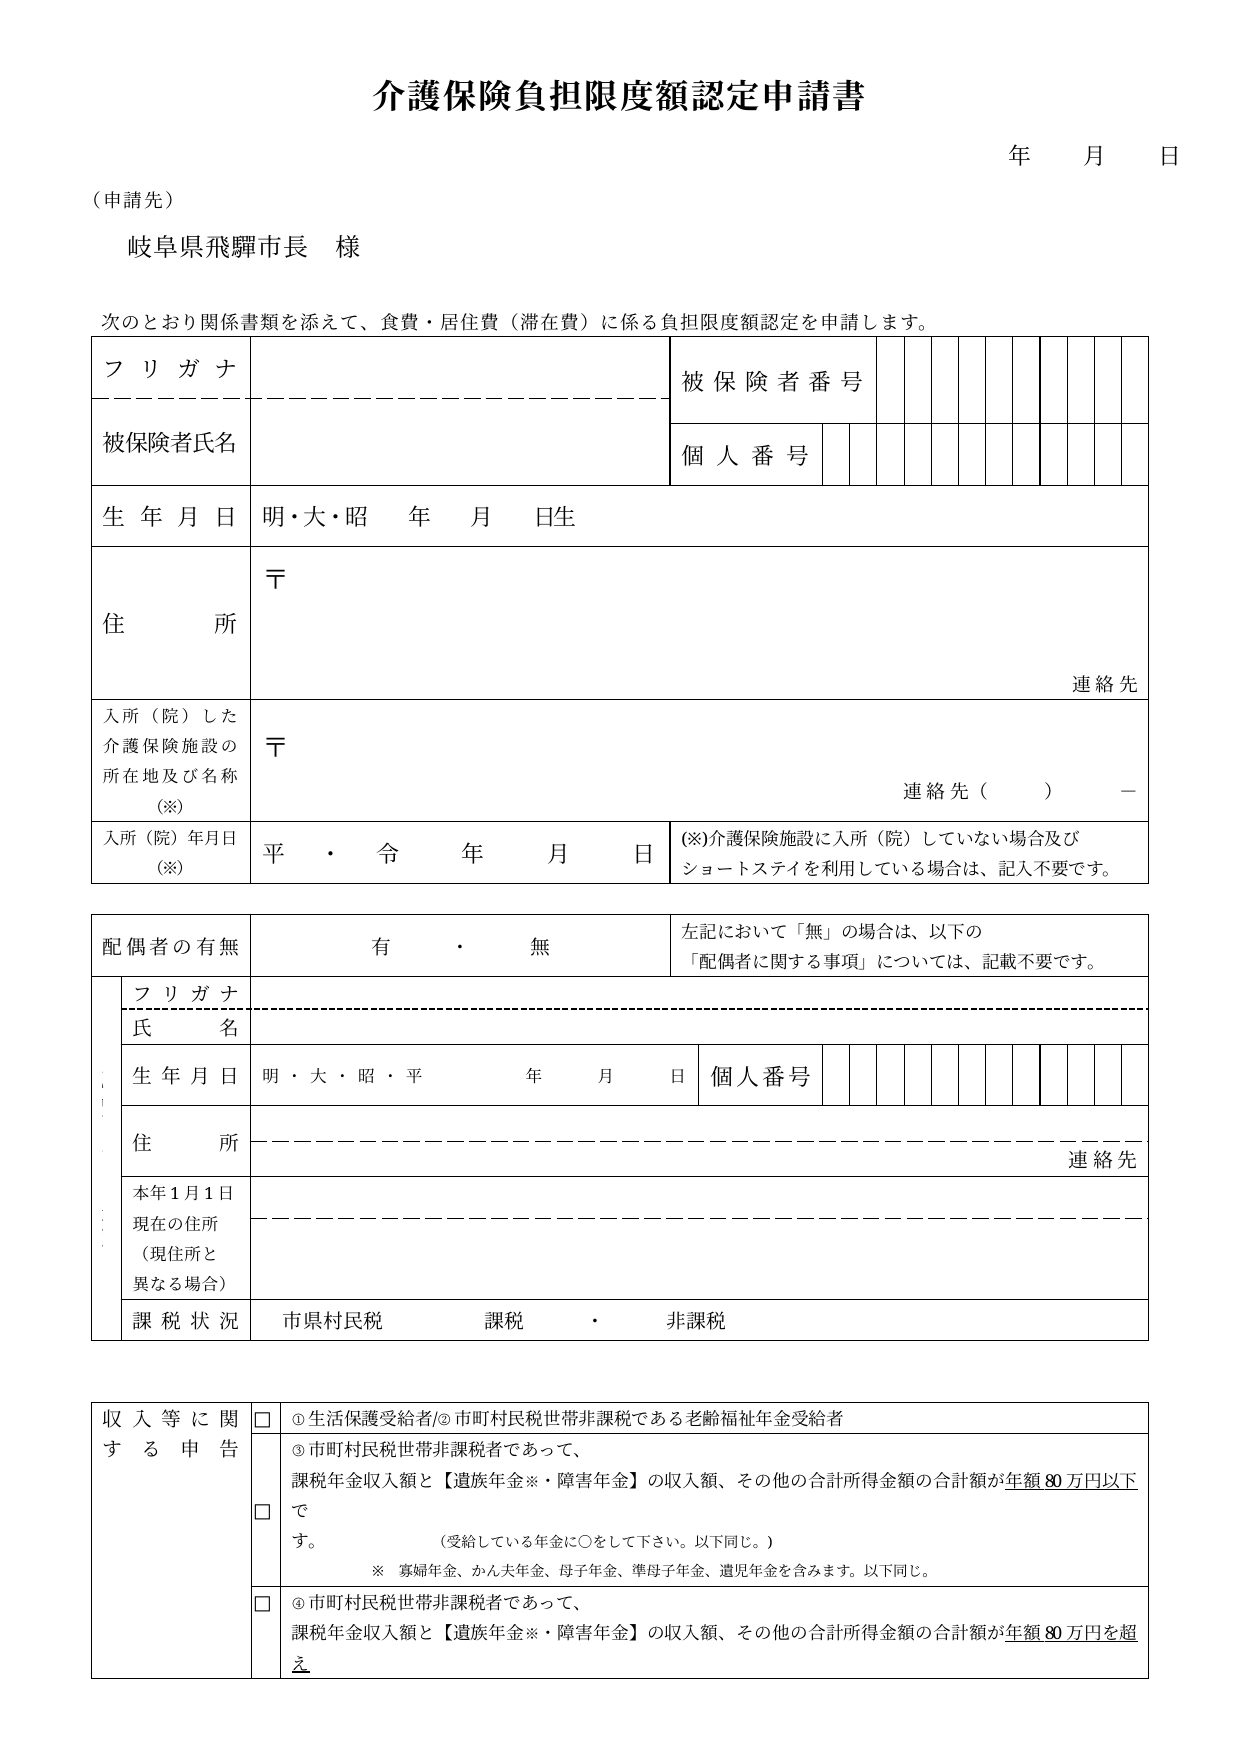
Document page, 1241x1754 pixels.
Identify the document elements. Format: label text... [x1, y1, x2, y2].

table_header [932, 337, 958, 423]
text 年 月 日 [59, 124, 1181, 185]
table_cell [1095, 1045, 1121, 1105]
table_cell フリガナ [122, 977, 250, 1008]
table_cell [281, 1587, 1148, 1677]
table_cell 個人番号 [699, 1045, 822, 1105]
table_cell (※)介護保険施設に入所（院）していない場合及び ショートステイを利用している場合は、記入不要です。 [671, 822, 1148, 883]
table_cell [251, 1177, 1148, 1218]
text 次のとおり関係書類を添えて、食費・居住費（滞在費）に係る負担限度額認定を申請します。 [59, 306, 1181, 336]
table_cell [905, 1045, 931, 1105]
table_cell [1068, 1045, 1094, 1105]
table_cell [1013, 424, 1039, 484]
table_cell [1041, 1045, 1067, 1105]
text （申請先） [59, 185, 1181, 215]
table_cell [959, 1045, 985, 1105]
table_header □ [252, 1403, 280, 1433]
table_header [251, 337, 669, 398]
table_header [1041, 337, 1067, 423]
table_cell 住所 [122, 1106, 250, 1176]
table_cell [823, 1045, 849, 1105]
table_cell [959, 424, 985, 484]
table_cell [1013, 1045, 1039, 1105]
table_cell [251, 1106, 1148, 1141]
table_cell 入所（院）年月日 （※） [92, 822, 250, 883]
table_header [1013, 337, 1039, 423]
table_header 配偶者の有無 [92, 915, 250, 976]
table_cell 平 ・ 令 年 月 日 [251, 822, 669, 883]
table_cell [251, 398, 669, 484]
table_header 左記において「無」の場合は、以下の 「配偶者に関する事項」については、記載不要です。 [671, 915, 1148, 976]
table_header [1095, 337, 1121, 423]
table_cell ③市町村民税世帯非課税者であって、 課税年金収入額と【遺族年金※・障害年金】の収入額、その他の合計所得金額の合計額が年額80万円以下で す。 （受給している年金に○をして下さい。以下同じ。) ※ 寡婦年金、かん夫年金、母子年金、準母子年金、遺児年金を含みます。以下同じ。 [281, 1434, 1148, 1586]
table_cell 明・大・昭 年 月 日生 [251, 486, 1148, 546]
table_cell [823, 424, 849, 484]
table_cell 氏名 [122, 1008, 250, 1044]
table_header [1068, 337, 1094, 423]
table_cell [932, 1045, 958, 1105]
table_cell [986, 424, 1012, 484]
table_header 有 ・ 無 [251, 915, 670, 976]
table_cell [251, 1218, 1148, 1298]
table_cell □ [252, 1434, 280, 1586]
table_header [905, 337, 931, 423]
table_cell [932, 424, 958, 484]
table_cell 住所 [92, 547, 250, 699]
table_cell 本年1月1日 現在の住所 （現住所と 異なる場合） [122, 1177, 250, 1298]
table_cell [850, 1045, 876, 1105]
table_cell [251, 1008, 1148, 1044]
table_cell 生年月日 [122, 1045, 250, 1105]
table_cell □ [252, 1587, 280, 1677]
text 介護保険負担限度額認定申請書 [59, 63, 1181, 124]
table_cell [1041, 424, 1067, 484]
table_cell 課税状況 [122, 1300, 250, 1340]
text 岐阜県飛驒市長 様 [59, 215, 1181, 276]
table_header [877, 337, 904, 423]
table_cell [1068, 424, 1094, 484]
table_cell 明・大・昭・平 年 月 日 [251, 1045, 698, 1105]
table_header [986, 337, 1012, 423]
table_cell 個人番号 [671, 424, 822, 484]
table_header 被保険者番号 [671, 337, 876, 423]
table_cell 生年月日 [92, 486, 250, 546]
table_cell 〒 連 絡 先 [251, 547, 1148, 699]
table_cell 連 絡 先 [251, 1141, 1148, 1176]
table_header [1122, 337, 1148, 423]
table_cell 配偶者に関する事項 [92, 977, 121, 1340]
table_cell [905, 424, 931, 484]
table_header [959, 337, 985, 423]
table_cell [251, 977, 1148, 1008]
table_header ①生活保護受給者/②市町村民税世帯非課税である老齢福祉年金受給者 [281, 1403, 1148, 1433]
table_cell 〒 連 絡 先（ ） － [251, 700, 1148, 821]
table_cell 入所（院）した 介護保険施設の 所在地及び名称 （※） [92, 700, 250, 821]
table_cell 市県村民税 課税 ・ 非課税 [251, 1300, 1148, 1340]
table_header フリガナ [92, 337, 250, 398]
table_cell [1095, 424, 1121, 484]
table_cell [850, 424, 876, 484]
table_cell [877, 1045, 904, 1105]
table_cell [1122, 1045, 1148, 1105]
table_cell [1122, 424, 1148, 484]
table_cell [986, 1045, 1012, 1105]
table_cell [877, 424, 904, 484]
table_header 収入等に関 する申告 [92, 1403, 251, 1677]
table_cell 被保険者氏名 [92, 398, 250, 484]
